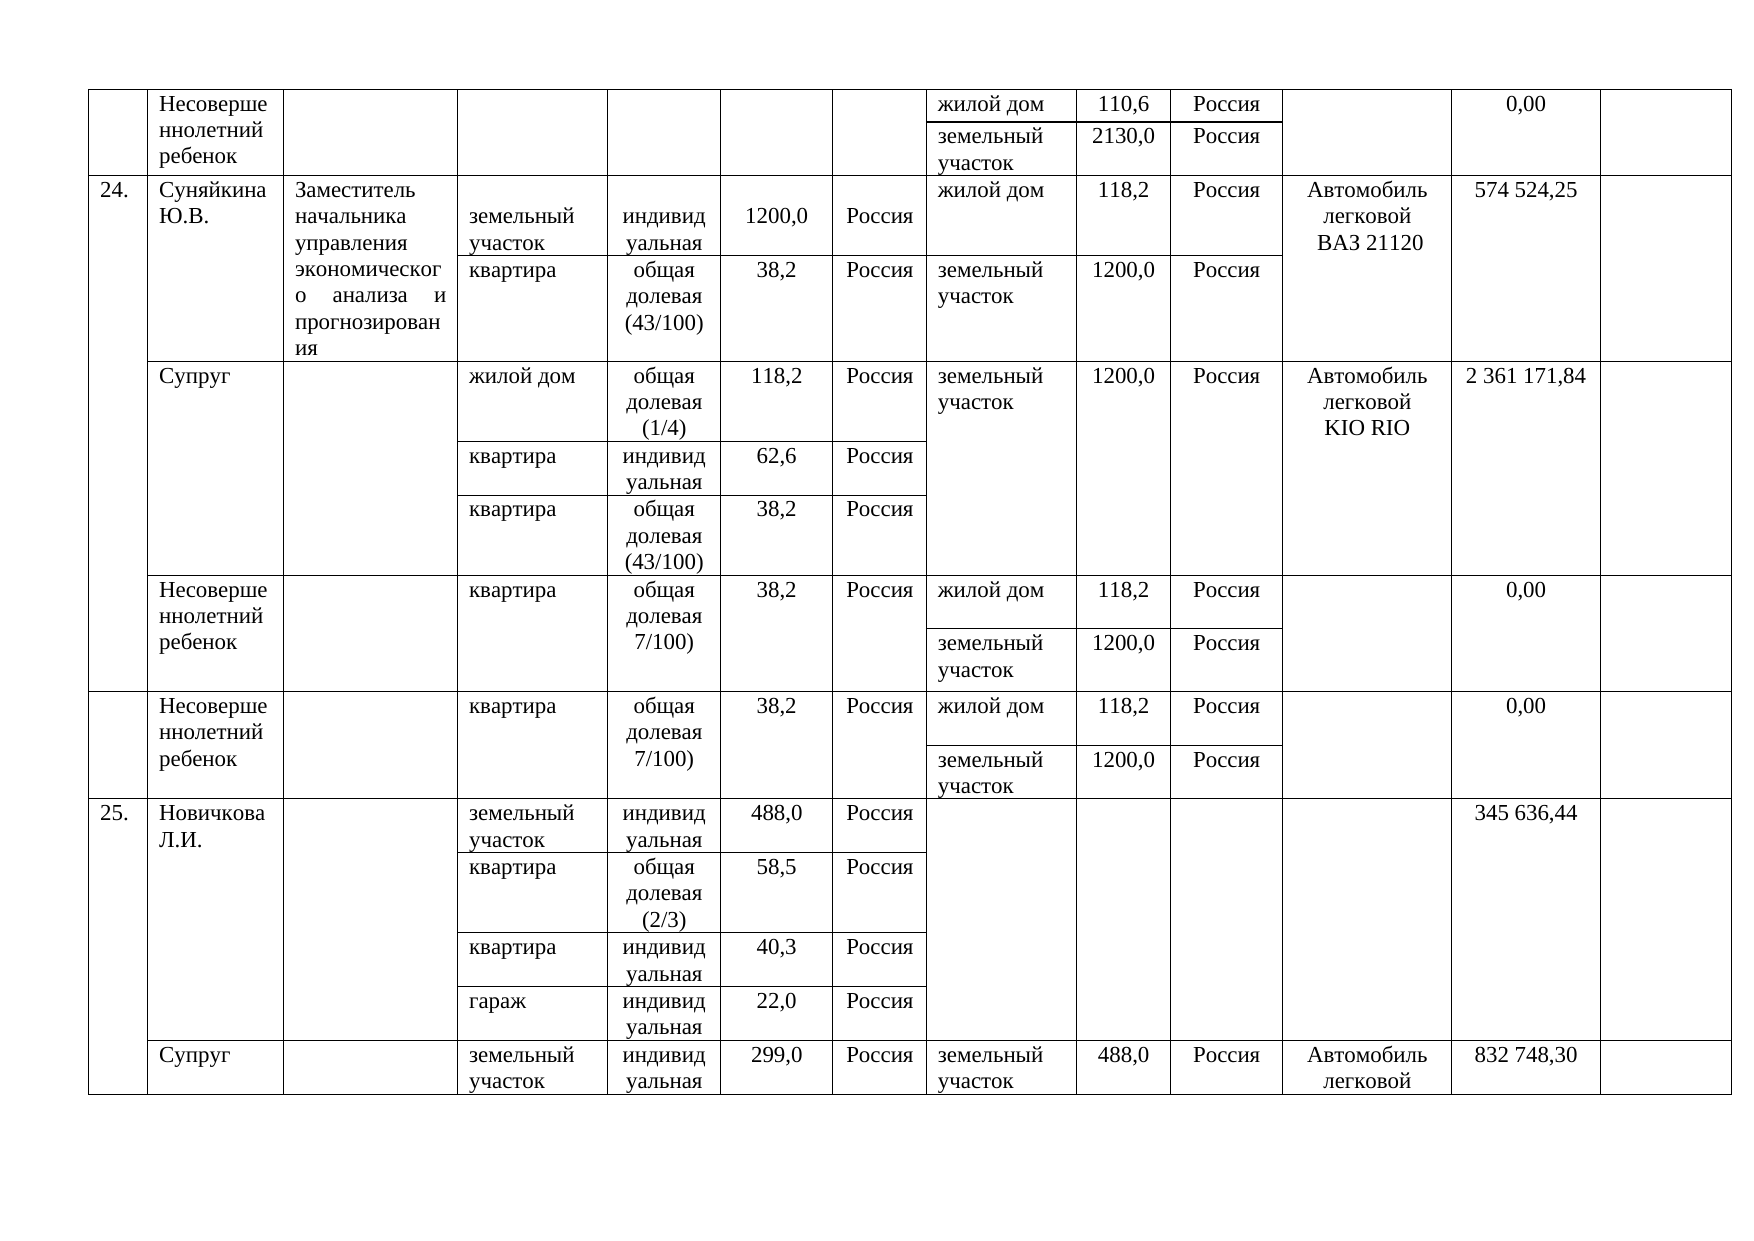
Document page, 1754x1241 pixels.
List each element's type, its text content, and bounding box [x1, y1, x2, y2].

table_cell [1601, 799, 1731, 1040]
table_cell Россия [833, 176, 926, 255]
table_cell Супруг [148, 1041, 283, 1093]
table_cell 40,3 [721, 933, 832, 986]
table_cell [927, 799, 1076, 1040]
table_cell 574 524,25 [1452, 176, 1600, 361]
table_cell 0,00 [1452, 576, 1600, 691]
table_cell [1283, 692, 1451, 798]
table_cell Россия [1171, 576, 1282, 628]
table_cell общая долевая (2/3) [608, 853, 720, 932]
table_cell Россия [1171, 176, 1282, 255]
table_cell [1601, 176, 1731, 361]
table_cell Новичкова Л.И. [148, 799, 283, 1040]
table_cell Россия [833, 853, 926, 932]
table_cell 62,6 [721, 442, 832, 494]
table_cell [284, 799, 457, 1040]
table_cell 2130,0 [1077, 123, 1170, 175]
table_cell 488,0 [1077, 1041, 1170, 1093]
table_cell [89, 692, 147, 798]
table_cell Россия [1171, 123, 1282, 175]
table_cell индивидуальная [608, 176, 720, 255]
table_cell 832 748,30 [1452, 1041, 1600, 1093]
table_cell квартира [458, 496, 607, 574]
table_cell Россия [833, 256, 926, 361]
table_cell земельный участок [927, 123, 1076, 175]
table_cell 110,6 [1077, 90, 1170, 121]
table_cell [1601, 576, 1731, 691]
table_cell 488,0 [721, 799, 832, 852]
table_cell общая долевая (43/100) [608, 496, 720, 574]
table_cell 58,5 [721, 853, 832, 932]
table_cell Россия [833, 692, 926, 798]
table_cell [284, 362, 457, 574]
table_cell Несовершеннолетний ребенок [148, 90, 283, 175]
table_cell [284, 1041, 457, 1093]
table_cell индивидуальная [608, 1041, 720, 1093]
table_cell квартира [458, 692, 607, 798]
table_cell [1283, 90, 1451, 175]
table_cell Несовершеннолетний ребенок [148, 692, 283, 798]
table_cell 299,0 [721, 1041, 832, 1093]
table_cell [284, 692, 457, 798]
table_cell 24. [89, 176, 147, 691]
table_cell квартира [458, 853, 607, 932]
table_cell общая долевая (1/4) [608, 362, 720, 441]
table_cell 0,00 [1452, 692, 1600, 798]
table_cell [721, 90, 832, 175]
table_cell Россия [833, 1041, 926, 1093]
table_cell Россия [1171, 629, 1282, 691]
table_cell земельный участок [927, 256, 1076, 361]
table_cell 118,2 [1077, 576, 1170, 628]
table_cell жилой дом [927, 90, 1076, 121]
table_cell квартира [458, 576, 607, 691]
table_cell Супруг [148, 362, 283, 574]
table_cell [1283, 799, 1451, 1040]
table_cell [833, 90, 926, 175]
table_cell земельный участок [927, 746, 1076, 798]
table_cell [1601, 90, 1731, 175]
table_cell Россия [833, 442, 926, 494]
table_cell Россия [833, 933, 926, 986]
table_cell [458, 90, 607, 175]
table_cell [1601, 362, 1731, 574]
table_cell общая долевая (43/100) [608, 256, 720, 361]
table_cell Россия [833, 496, 926, 574]
table_cell Россия [1171, 90, 1282, 121]
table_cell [1283, 1041, 1451, 1093]
table_cell Заместитель начальника управления экономического анализа и прогнозирования [284, 176, 457, 361]
table_cell Россия [1171, 256, 1282, 361]
table_cell квартира [458, 256, 607, 361]
table_cell 38,2 [721, 496, 832, 574]
table_cell индивидуальная [608, 442, 720, 494]
table_cell [1171, 799, 1282, 1040]
table_cell [1601, 692, 1731, 798]
table_cell Россия [833, 362, 926, 441]
table_cell Россия [833, 987, 926, 1040]
table_cell 1200,0 [721, 176, 832, 255]
table_cell 38,2 [721, 576, 832, 691]
table_cell индивидуальная [608, 987, 720, 1040]
table_cell 38,2 [721, 692, 832, 798]
table_cell 1200,0 [1077, 256, 1170, 361]
table_cell Россия [1171, 746, 1282, 798]
table_cell 118,2 [1077, 692, 1170, 744]
table_cell 25. [89, 799, 147, 1093]
table_cell земельный участок [927, 629, 1076, 691]
table_cell 1200,0 [1077, 362, 1170, 574]
table_cell жилой дом [927, 692, 1076, 744]
table_cell 38,2 [721, 256, 832, 361]
table_cell 345 636,44 [1452, 799, 1600, 1040]
table_cell 1200,0 [1077, 746, 1170, 798]
table_cell 2 361 171,84 [1452, 362, 1600, 574]
table_cell 1200,0 [1077, 629, 1170, 691]
table_cell 118,2 [1077, 176, 1170, 255]
table_cell гараж [458, 987, 607, 1040]
table_cell земельный участок [458, 1041, 607, 1093]
table_cell [284, 576, 457, 691]
table_cell Россия [833, 576, 926, 691]
table_cell [1283, 576, 1451, 691]
table_cell [608, 90, 720, 175]
table_cell 0,00 [1452, 90, 1600, 175]
table_cell Россия [1171, 1041, 1282, 1093]
table_cell Россия [833, 799, 926, 852]
table_cell 118,2 [721, 362, 832, 441]
table_cell земельный участок [927, 1041, 1076, 1093]
table_cell квартира [458, 442, 607, 494]
table_cell общая долевая 7/100) [608, 692, 720, 798]
table_cell [1601, 1041, 1731, 1093]
table_cell индивидуальная [608, 933, 720, 986]
table_cell квартира [458, 933, 607, 986]
table_cell Россия [1171, 362, 1282, 574]
table_cell жилой дом [927, 576, 1076, 628]
table_cell Несовершеннолетний ребенок [148, 576, 283, 691]
table_cell [1077, 799, 1170, 1040]
table_cell жилой дом [927, 176, 1076, 255]
table_cell Автомобиль легковой ВАЗ 21120 [1283, 176, 1451, 361]
table_cell [89, 90, 147, 175]
table_cell Россия [1171, 692, 1282, 744]
table_cell [284, 90, 457, 175]
table_cell земельный участок [458, 799, 607, 852]
table_cell индивидуальная [608, 799, 720, 852]
table_cell общая долевая 7/100) [608, 576, 720, 691]
table_cell жилой дом [458, 362, 607, 441]
table_cell Суняйкина Ю.В. [148, 176, 283, 361]
table_cell земельный участок [927, 362, 1076, 574]
table_cell 22,0 [721, 987, 832, 1040]
table_cell Автомобиль легковой KIO RIO [1283, 362, 1451, 574]
table_cell земельный участок [458, 176, 607, 255]
